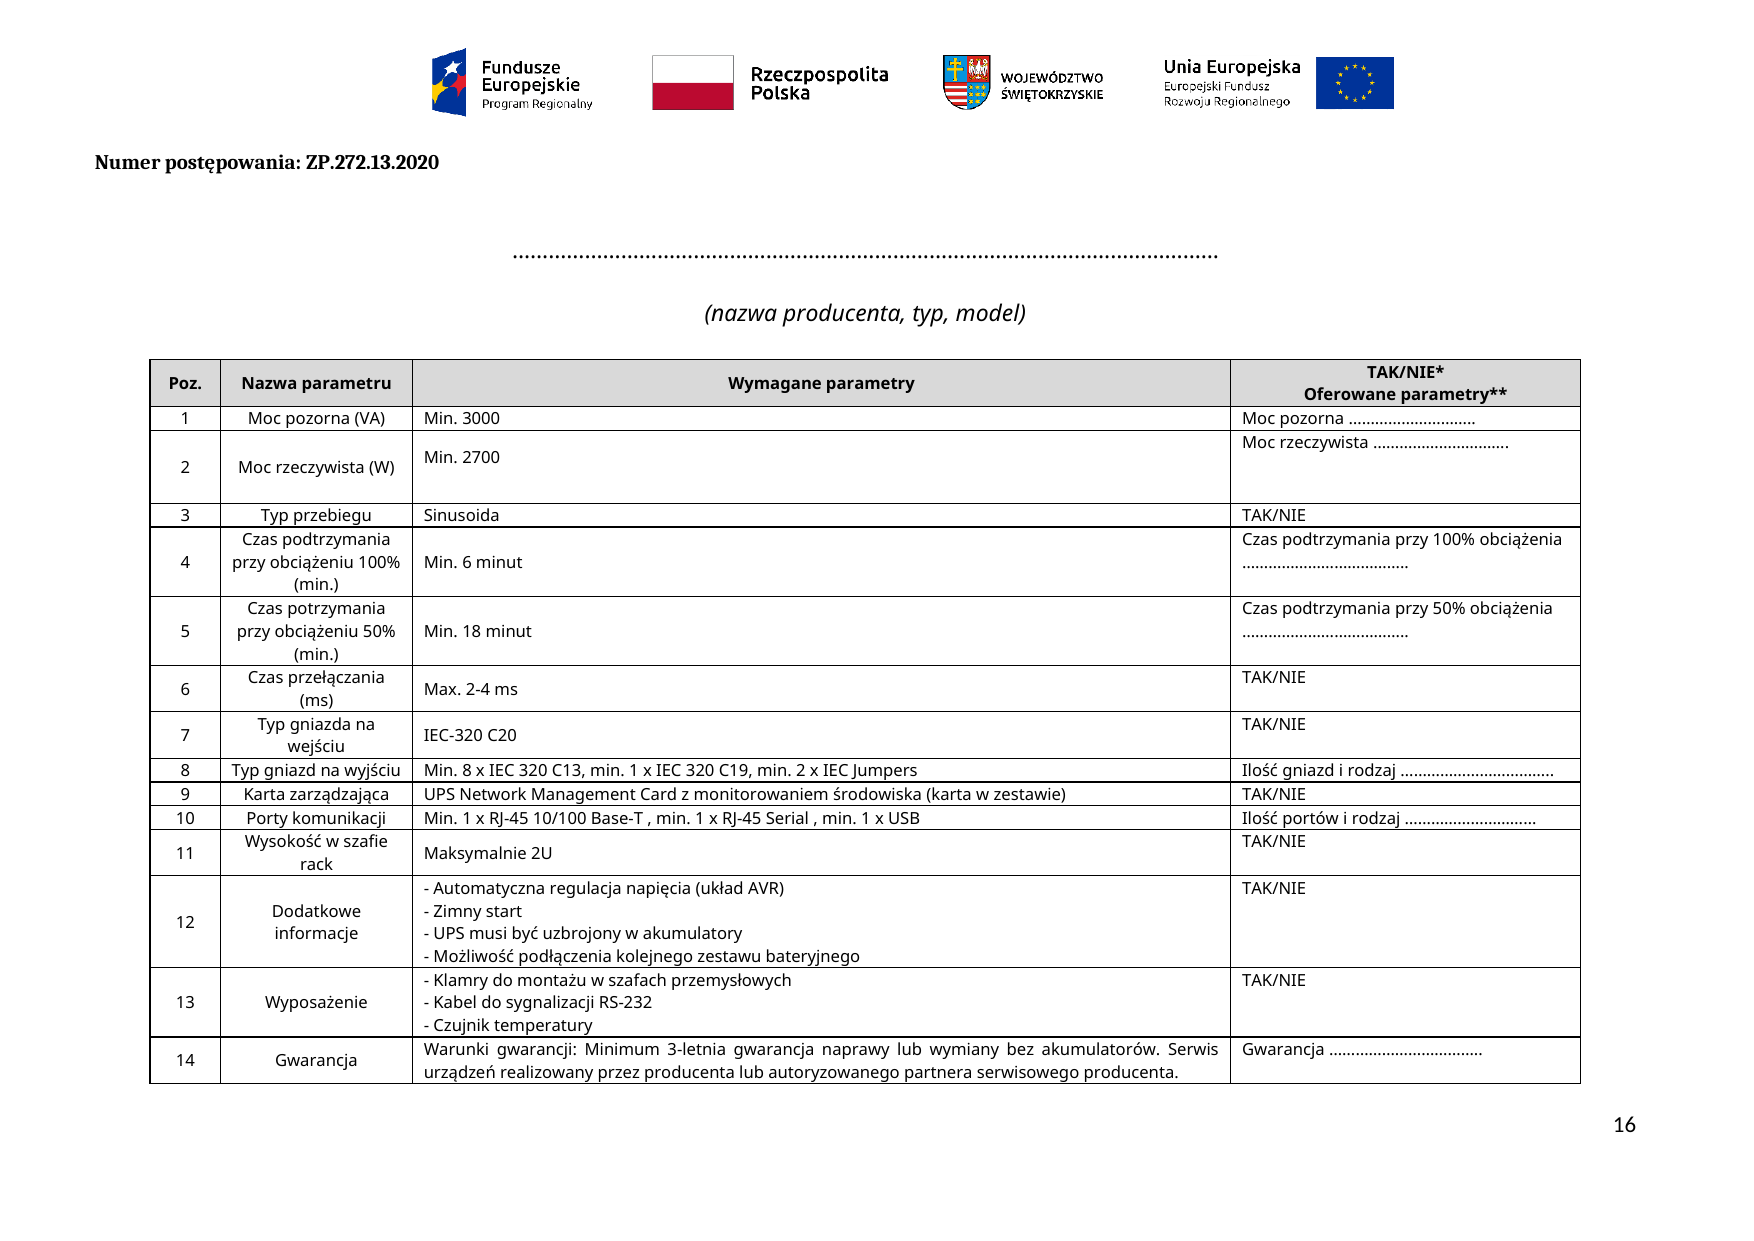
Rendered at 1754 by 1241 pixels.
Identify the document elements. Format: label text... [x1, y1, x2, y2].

table_cell 1 [151, 407, 220, 429]
table_cell IEC-320 C20 [413, 712, 1230, 758]
table_cell Czas przełączania (ms) [221, 666, 412, 711]
table_cell Ilość gniazd i rodzaj …………………………….. [1231, 759, 1580, 781]
table_cell TAK/NIE [1231, 876, 1580, 967]
table_cell - Automatyczna regulacja napięcia (układ AVR) - Zimny start - UPS musi być uzbrojony w akumulatory - Możliwość podłączenia kolejnego zestawu bateryjnego [413, 876, 1230, 967]
table_cell Czas potrzymania przy obciążeniu 50% (min.) [221, 597, 412, 665]
text (nazwa producenta, typ, model) [94, 297, 1636, 328]
table_cell Dodatkowe informacje [221, 876, 412, 967]
table_cell 13 [151, 968, 220, 1036]
table_cell Wyposażenie [221, 968, 412, 1036]
table_cell - Klamry do montażu w szafach przemysłowych - Kabel do sygnalizacji RS-232 - Czujnik temperatury [413, 968, 1230, 1036]
table_header Nazwa parametru [221, 360, 412, 406]
table_cell Porty komunikacji [221, 806, 412, 829]
table_cell 3 [151, 504, 220, 526]
table_cell Min. 6 minut [413, 528, 1230, 596]
table_cell 2 [151, 431, 220, 503]
table_cell Karta zarządzająca [221, 783, 412, 805]
table_cell Typ gniazda na wejściu [221, 712, 412, 758]
table_header Poz. [151, 360, 220, 406]
table_cell Moc pozorna ……………………….. [1231, 407, 1580, 429]
table_cell Warunki gwarancji: Minimum 3-letnia gwarancja naprawy lub wymiany bez akumulatorów. Serwis urządzeń realizowany przez producenta lub autoryzowanego partnera serwisowego producenta. [413, 1038, 1230, 1083]
table_cell 10 [151, 806, 220, 829]
table_cell Sinusoida [413, 504, 1230, 526]
table_cell TAK/NIE [1231, 504, 1580, 526]
table_cell TAK/NIE [1231, 783, 1580, 805]
table_cell Czas podtrzymania przy obciążeniu 100% (min.) [221, 528, 412, 596]
table_cell Moc pozorna (VA) [221, 407, 412, 429]
table_cell TAK/NIE [1231, 830, 1580, 875]
table_cell Typ gniazd na wyjściu [221, 759, 412, 781]
picture [417, 36, 1408, 130]
table_cell TAK/NIE [1231, 968, 1580, 1036]
table_cell 4 [151, 528, 220, 596]
table_cell 7 [151, 712, 220, 758]
table_header TAK/NIE* Oferowane parametry** [1231, 360, 1580, 406]
table_cell TAK/NIE [1231, 712, 1580, 758]
table_cell Czas podtrzymania przy 100% obciążenia ……………………………….. [1231, 528, 1580, 596]
table_cell 9 [151, 783, 220, 805]
table_cell Moc rzeczywista …………………………. [1231, 431, 1580, 503]
table_cell Min. 18 minut [413, 597, 1230, 665]
table_cell 14 [151, 1038, 220, 1083]
table_cell 6 [151, 666, 220, 711]
table_cell 11 [151, 830, 220, 875]
text ……………………………………………………………………………………………………… [94, 234, 1636, 266]
table_cell Min. 8 x IEC 320 C13, min. 1 x IEC 320 C19, min. 2 x IEC Jumpers [413, 759, 1230, 781]
table_cell Min. 1 x RJ-45 10/100 Base-T , min. 1 x RJ-45 Serial , min. 1 x USB [413, 806, 1230, 829]
table_cell 5 [151, 597, 220, 665]
table_cell Moc rzeczywista (W) [221, 431, 412, 503]
table_cell Ilość portów i rodzaj ………………………… [1231, 806, 1580, 829]
table_cell Czas podtrzymania przy 50% obciążenia ……………………………….. [1231, 597, 1580, 665]
table_cell 8 [151, 759, 220, 781]
table_cell Wysokość w szafie rack [221, 830, 412, 875]
table_cell 12 [151, 876, 220, 967]
table_header Wymagane parametry [413, 360, 1230, 406]
table_cell Typ przebiegu [221, 504, 412, 526]
table_cell Min. 3000 [413, 407, 1230, 429]
table_cell Gwarancja [221, 1038, 412, 1083]
table_cell Maksymalnie 2U [413, 830, 1230, 875]
table_cell Max. 2-4 ms [413, 666, 1230, 711]
table_cell Gwarancja …………………………….. [1231, 1038, 1580, 1083]
table_cell Min. 2700 [413, 431, 1230, 503]
table_cell TAK/NIE [1231, 666, 1580, 711]
table_cell UPS Network Management Card z monitorowaniem środowiska (karta w zestawie) [413, 783, 1230, 805]
